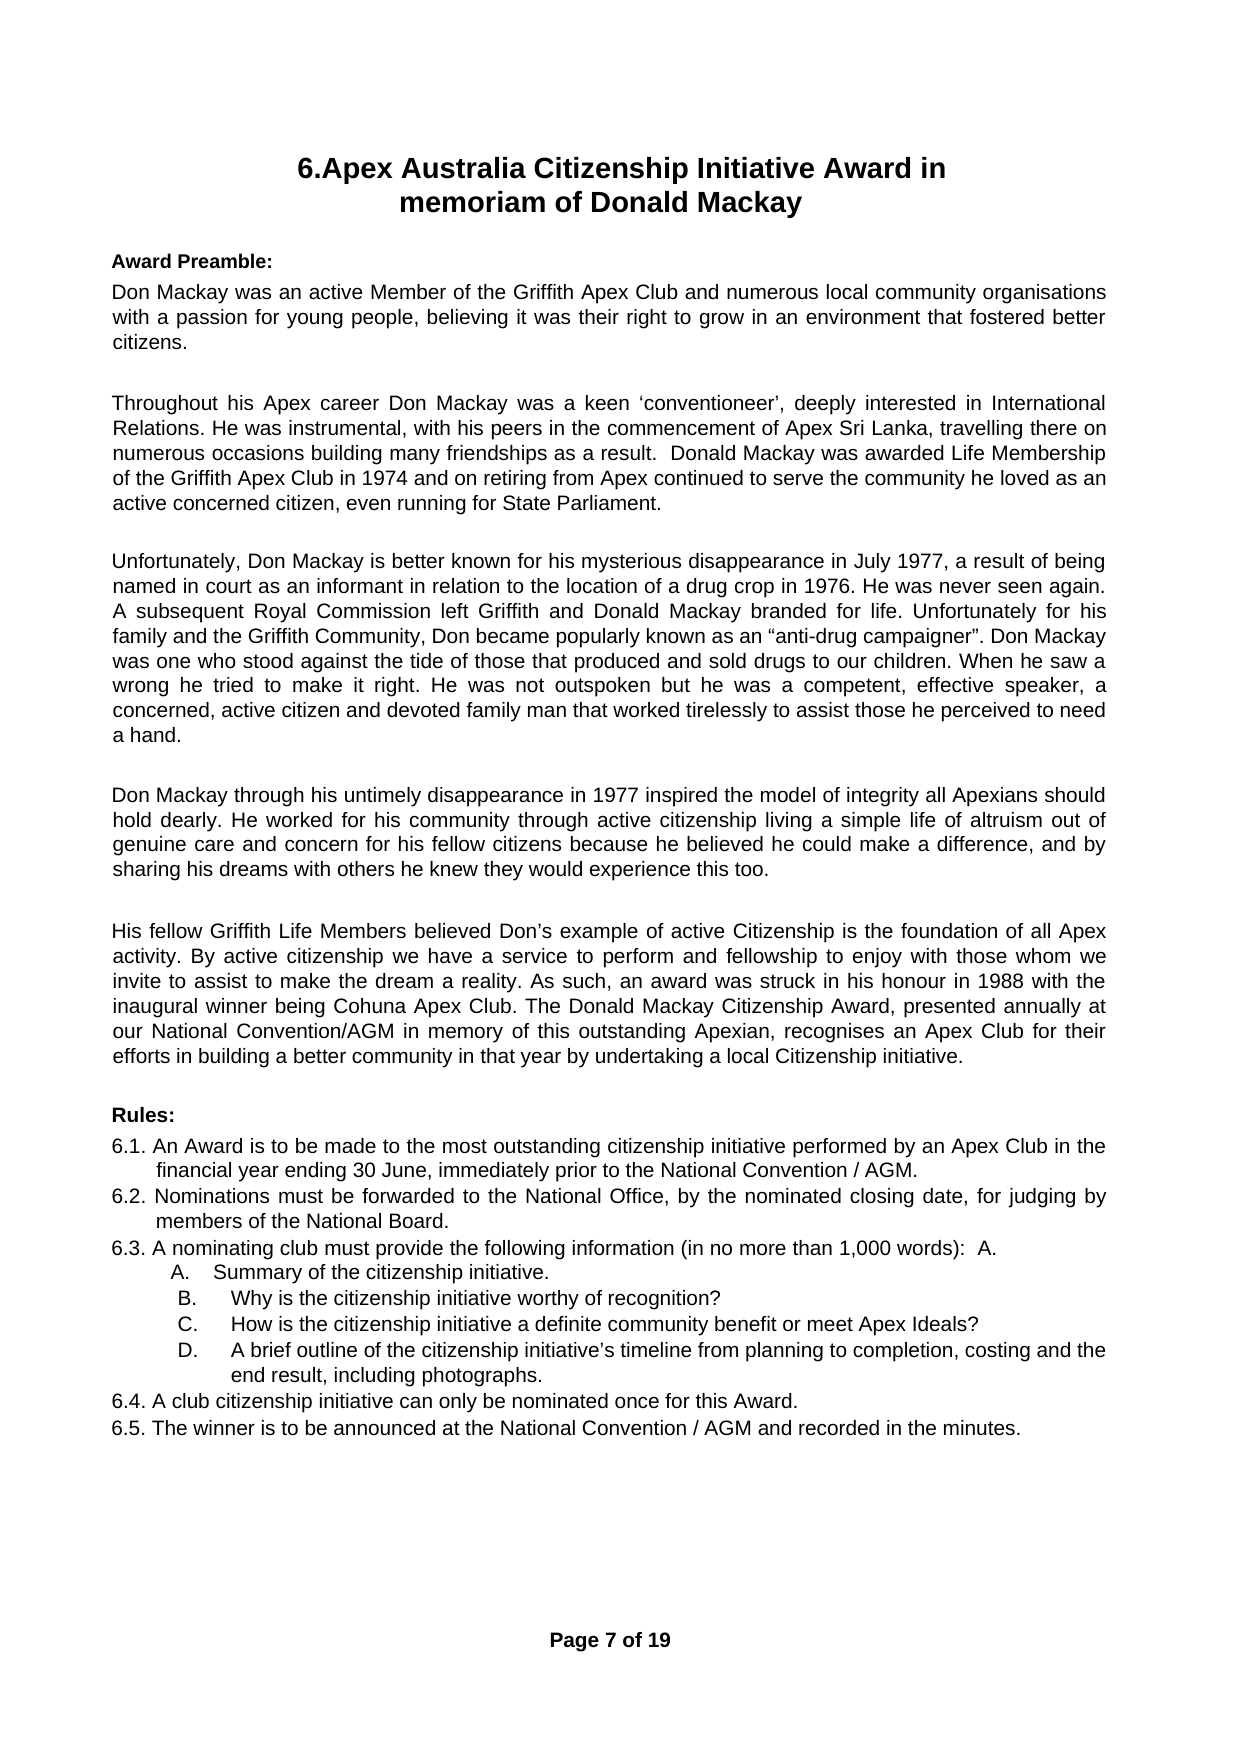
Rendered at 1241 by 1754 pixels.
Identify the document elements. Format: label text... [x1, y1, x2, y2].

text Unfortunately, Don Mackay is better known for his mysterious disappearance in July 1977, a result of being named in court as an informant in relation to the location of a drug crop in 1976. He was never seen again. A subsequent Royal Commission left Griffith and Donald Mackay branded for life. Unfortunately for his family and the Griffith Community, Don became popularly known as an “anti-drug campaigner”. Don Mackay was one who stood against the tide of those that produced and sold drugs to our children. When he saw a wrong he tried to make it right. He was not outspoken but he was a competent, effective speaker, a concerned, active citizen and devoted family man that worked tirelessly to assist those he perceived to need a hand. [111, 549, 1108, 747]
text 6.4. A club citizenship initiative can only be nominated once for this Award. [111, 1389, 1108, 1413]
list How is the citizenship initiative a definite community benefit or meet Apex Ideals? [177, 1312, 1108, 1336]
text Throughout his Apex career Don Mackay was a keen ‘conventioneer’, deeply interested in International Relations. He was instrumental, with his peers in the commencement of Apex Sri Lanka, travelling there on numerous occasions building many friendships as a result. Donald Mackay was awarded Life Membership of the Griffith Apex Club in 1974 and on retiring from Apex continued to serve the community he loved as an active concerned citizen, even running for State Parliament. [111, 391, 1108, 514]
text Award Preamble: [111, 250, 1108, 273]
text His fellow Griffith Life Members believed Don’s example of active Citizenship is the foundation of all Apex activity. By active citizenship we have a service to perform and fellowship to enjoy with those whom we invite to assist to make the dream a reality. As such, an award was struck in his honour in 1988 with the inaugural winner being Cohuna Apex Club. The Donald Mackay Citizenship Award, presented annually at our National Convention/AGM in memory of this outstanding Apexian, recognises an Apex Club for their efforts in building a better community in that year by undertaking a local Citizenship initiative. [111, 919, 1108, 1068]
text Rules: [111, 1103, 1108, 1127]
text 6.3. A nominating club must provide the following information (in no more than 1,000 words): A. A. Summary of the citizenship initiative. [111, 1235, 1000, 1284]
text 6.2. Nominations must be forwarded to the National Office, by the nominated closing date, for judging by members of the National Board. [111, 1184, 1108, 1233]
text Don Mackay was an active Member of the Griffith Apex Club and numerous local community organisations with a passion for young people, believing it was their right to grow in an environment that fostered better citizens. [111, 280, 1108, 353]
text Don Mackay through his untimely disappearance in 1977 inspired the model of integrity all Apexians should hold dearly. He worked for his community through active citizenship living a simple life of altruism out of genuine care and concern for his fellow citizens because he believed he could make a difference, and by sharing his dreams with others he knew they would experience this too. [111, 782, 1108, 881]
list A brief outline of the citizenship initiative’s timeline from planning to completion, costing and the end result, including photographs. [177, 1338, 1108, 1387]
subtitle 6.Apex Australia Citizenship Initiative Award in memoriam of Donald Mackay [297, 151, 948, 219]
list Why is the citizenship initiative worthy of recognition? [177, 1286, 1108, 1310]
text 6.5. The winner is to be announced at the National Convention / AGM and recorded in the minutes. [111, 1415, 1108, 1439]
text 6.1. An Award is to be made to the most outstanding citizenship initiative performed by an Apex Club in the financial year ending 30 June, immediately prior to the National Convention / AGM. [111, 1133, 1108, 1182]
